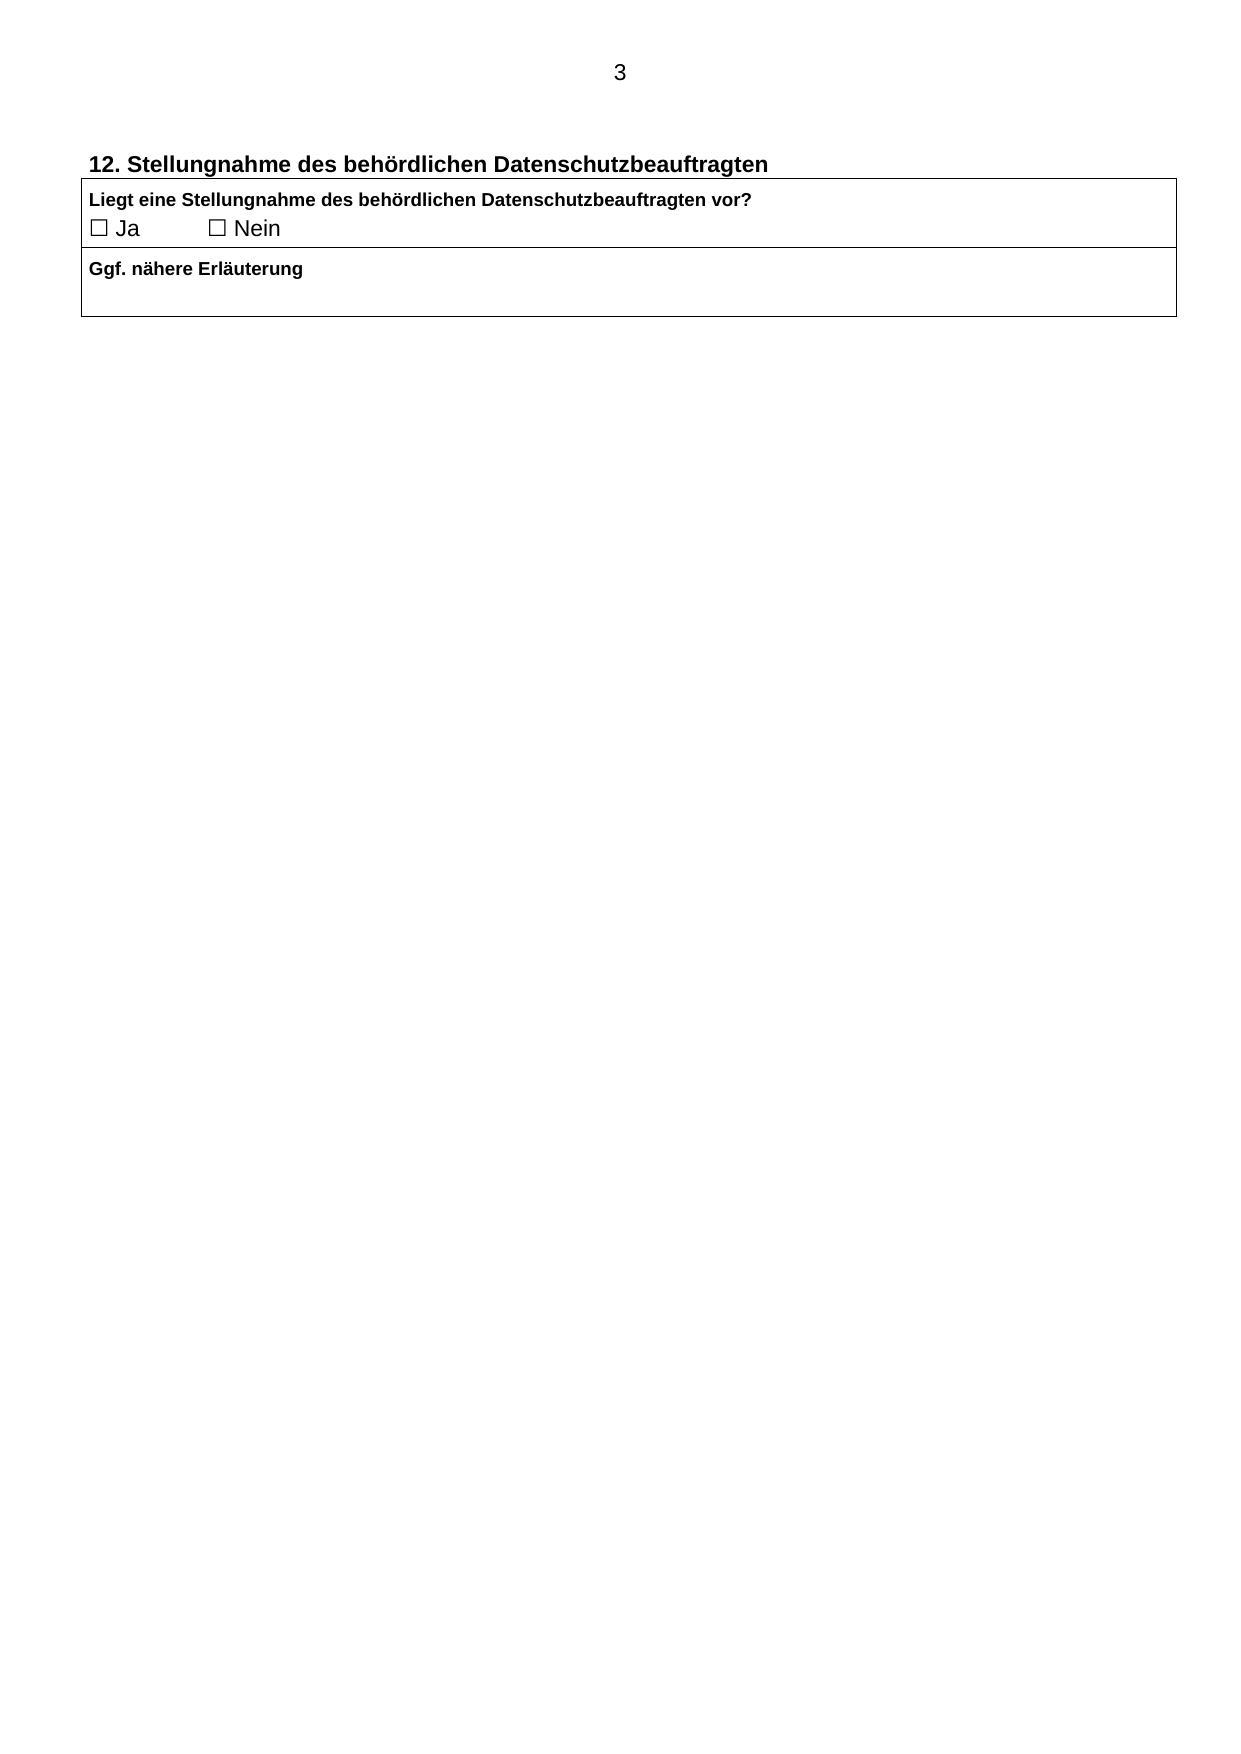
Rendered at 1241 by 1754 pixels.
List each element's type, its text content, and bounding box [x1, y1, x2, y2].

table_header Liegt eine Stellungnahme des behördlichen Datenschutzbeauftragten vor? Ja Nein [82, 179, 1176, 247]
text 12. Stellungnahme des behördlichen Datenschutzbeauftragten [89, 151, 1152, 178]
table_cell Ggf. nähere Erläuterung [82, 248, 1176, 316]
